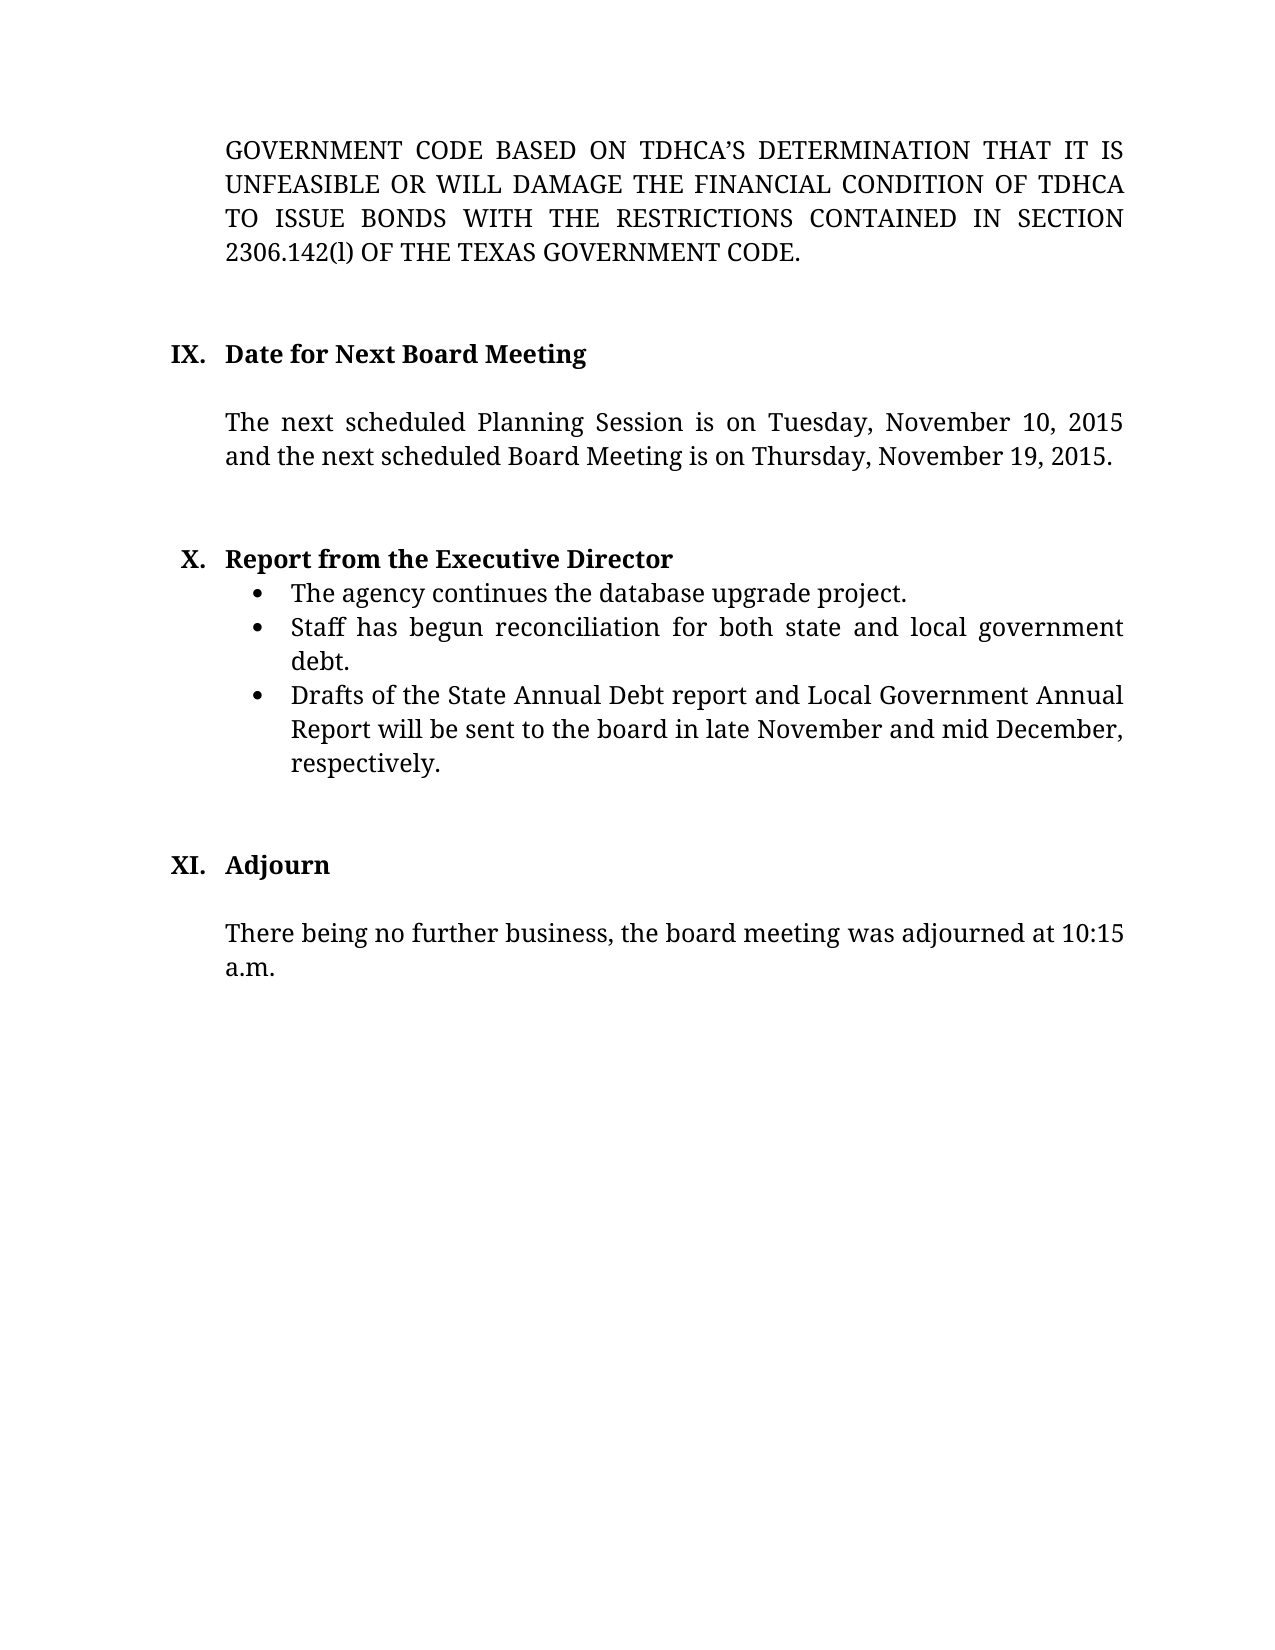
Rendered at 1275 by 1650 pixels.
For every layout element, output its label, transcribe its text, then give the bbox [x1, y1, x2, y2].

list Adjourn [206, 848, 1125, 882]
list Report from the Executive Director [206, 541, 1125, 575]
list Date for Next Board Meeting [206, 337, 1125, 371]
list Staff has begun reconciliation for both state and local government debt. [253, 609, 1125, 677]
list The agency continues the database upgrade project. [253, 575, 1125, 609]
list Drafts of the State Annual Debt report and Local Government Annual Report will be sent to the board in late November and mid December, respectively. [253, 677, 1125, 780]
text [225, 132, 1125, 269]
list There being no further business, the board meeting was adjourned at 10:15 a.m. [225, 916, 1125, 984]
list The next scheduled Planning Session is on Tuesday, November 10, 2015 and the next scheduled Board Meeting is on Thursday, November 19, 2015. [225, 405, 1125, 473]
